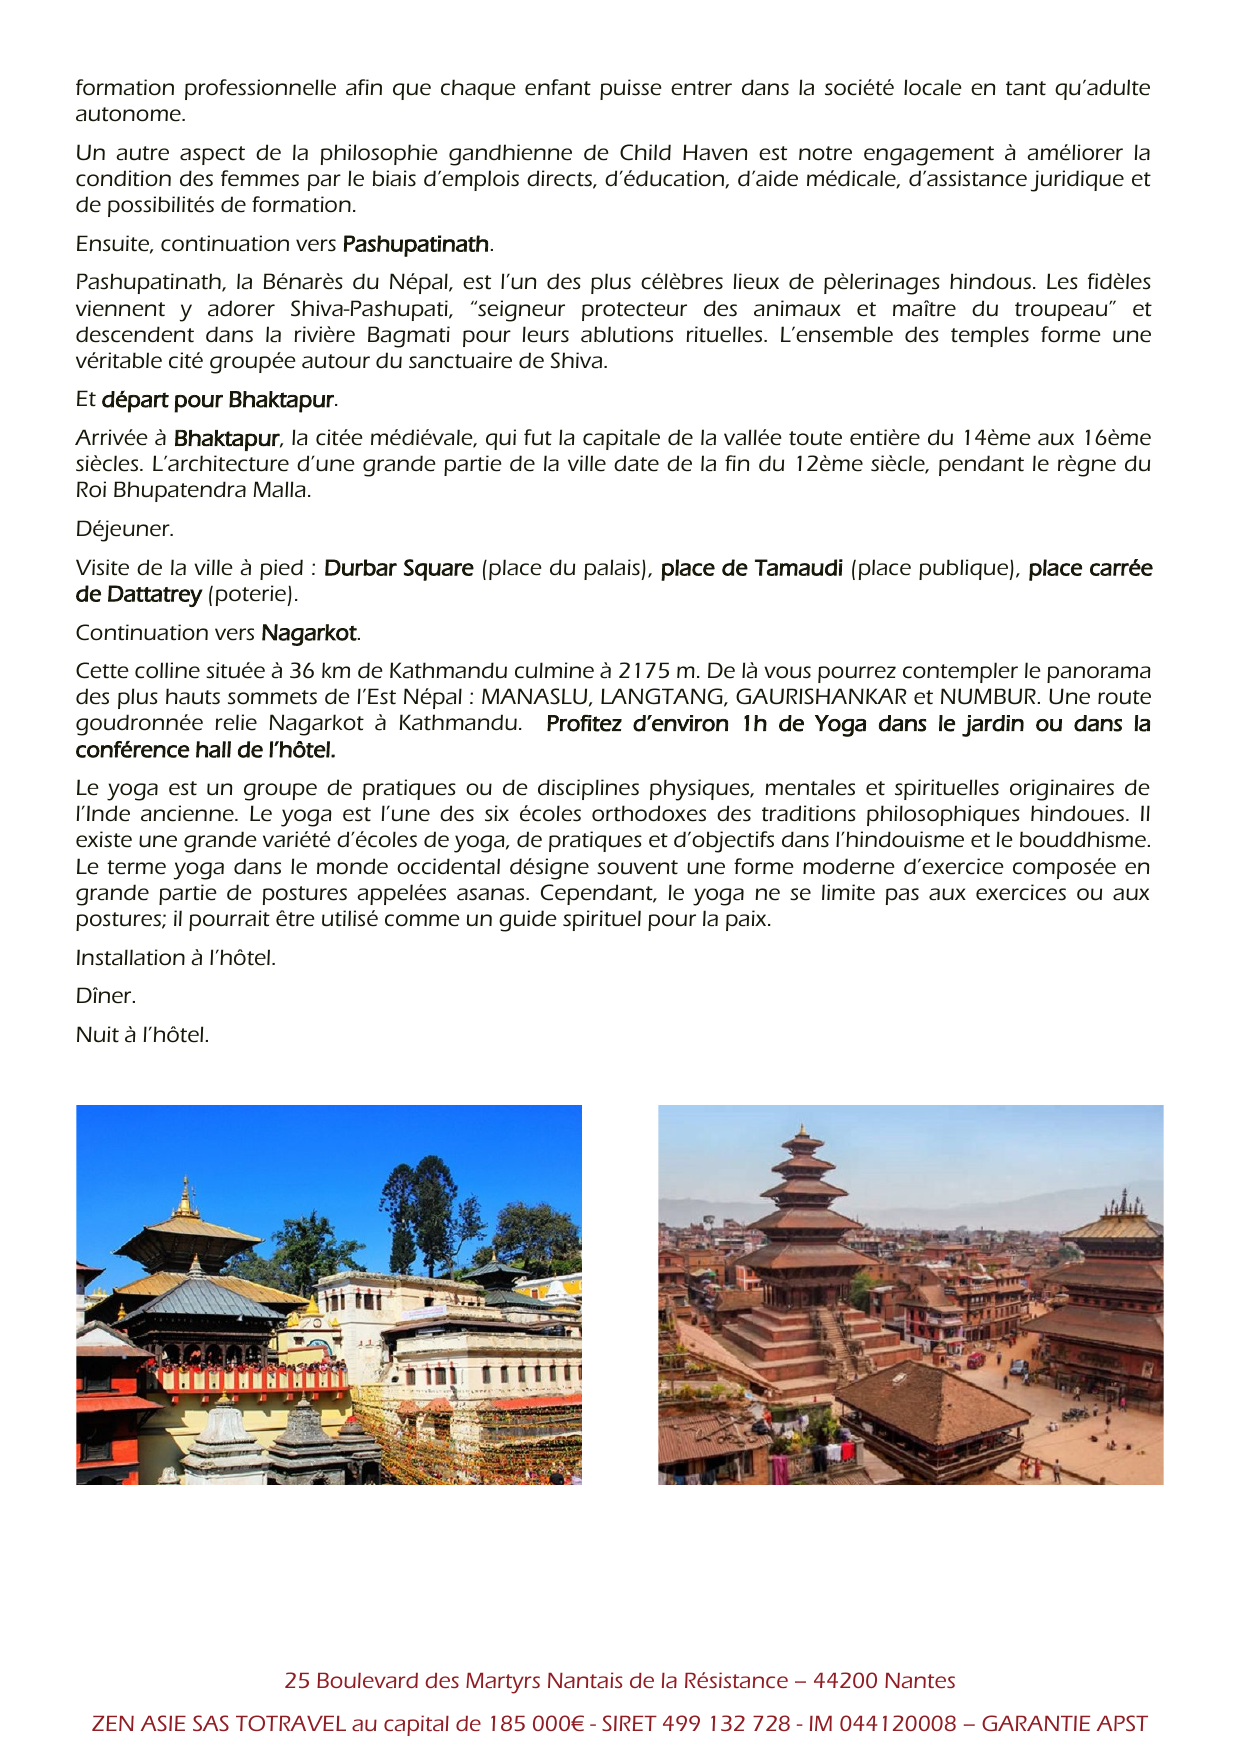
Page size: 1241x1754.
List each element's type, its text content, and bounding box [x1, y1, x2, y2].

table_cell Et départ pour Bhaktapur. [75, 386, 1164, 425]
table_cell Pashupatinath, la Bénarès du Népal, est l’un des plus célèbres lieux de pèlerinages hindous. Les fidèles viennent y adorer Shiva-Pashupati, “seigneur protecteur des animaux et maître du troupeau” et descendent dans la rivière Bagmati pour leurs ablutions rituelles. L’ensemble des temples forme une véritable cité groupée autour du sanctuaire de Shiva. [75, 269, 1164, 386]
table_cell Visite de la ville à pied : Durbar Square (place du palais), place de Tamaudi (place publique), place carrée de Dattatrey (poterie). [75, 555, 1164, 619]
picture [658, 1105, 1164, 1485]
table_cell Déjeuner. [75, 516, 1164, 555]
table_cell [75, 75, 1164, 140]
table_cell Un autre aspect de la philosophie gandhienne de Child Haven est notre engagement à améliorer la condition des femmes par le biais d’emplois directs, d’éducation, d’aide médicale, d’assistance juridique et de possibilités de formation. [75, 140, 1164, 231]
table_cell Nuit à l’hôtel. [75, 1022, 1164, 1061]
table_cell Dîner. [75, 983, 1164, 1022]
table_cell Le yoga est un groupe de pratiques ou de disciplines physiques, mentales et spirituelles originaires de l’Inde ancienne. Le yoga est l’une des six écoles orthodoxes des traditions philosophiques hindoues. Il existe une grande variété d’écoles de yoga, de pratiques et d’objectifs dans l’hindouisme et le bouddhisme. Le terme yoga dans le monde occidental désigne souvent une forme moderne d’exercice composée en grande partie de postures appelées asanas. Cependant, le yoga ne se limite pas aux exercices ou aux postures; il pourrait être utilisé comme un guide spirituel pour la paix. [75, 775, 1164, 944]
table_cell Arrivée à Bhaktapur, la citée médiévale, qui fut la capitale de la vallée toute entière du 14ème aux 16ème siècles. L’architecture d’une grande partie de la ville date de la fin du 12ème siècle, pendant le règne du Roi Bhupatendra Malla. [75, 425, 1164, 516]
table_cell Ensuite, continuation vers Pashupatinath. [75, 231, 1164, 269]
table_cell Continuation vers Nagarkot. [75, 620, 1164, 658]
table_cell Cette colline située à 36 km de Kathmandu culmine à 2175 m. De là vous pourrez contempler le panorama des plus hauts sommets de l’Est Népal : MANASLU, LANGTANG, GAURISHANKAR et NUMBUR. Une route goudronnée relie Nagarkot à Kathmandu. Profitez d’environ 1h de Yoga dans le jardin ou dans la conférence hall de l’hôtel. [75, 658, 1164, 775]
picture [76, 1105, 582, 1485]
table_cell Installation à l’hôtel. [75, 945, 1164, 983]
